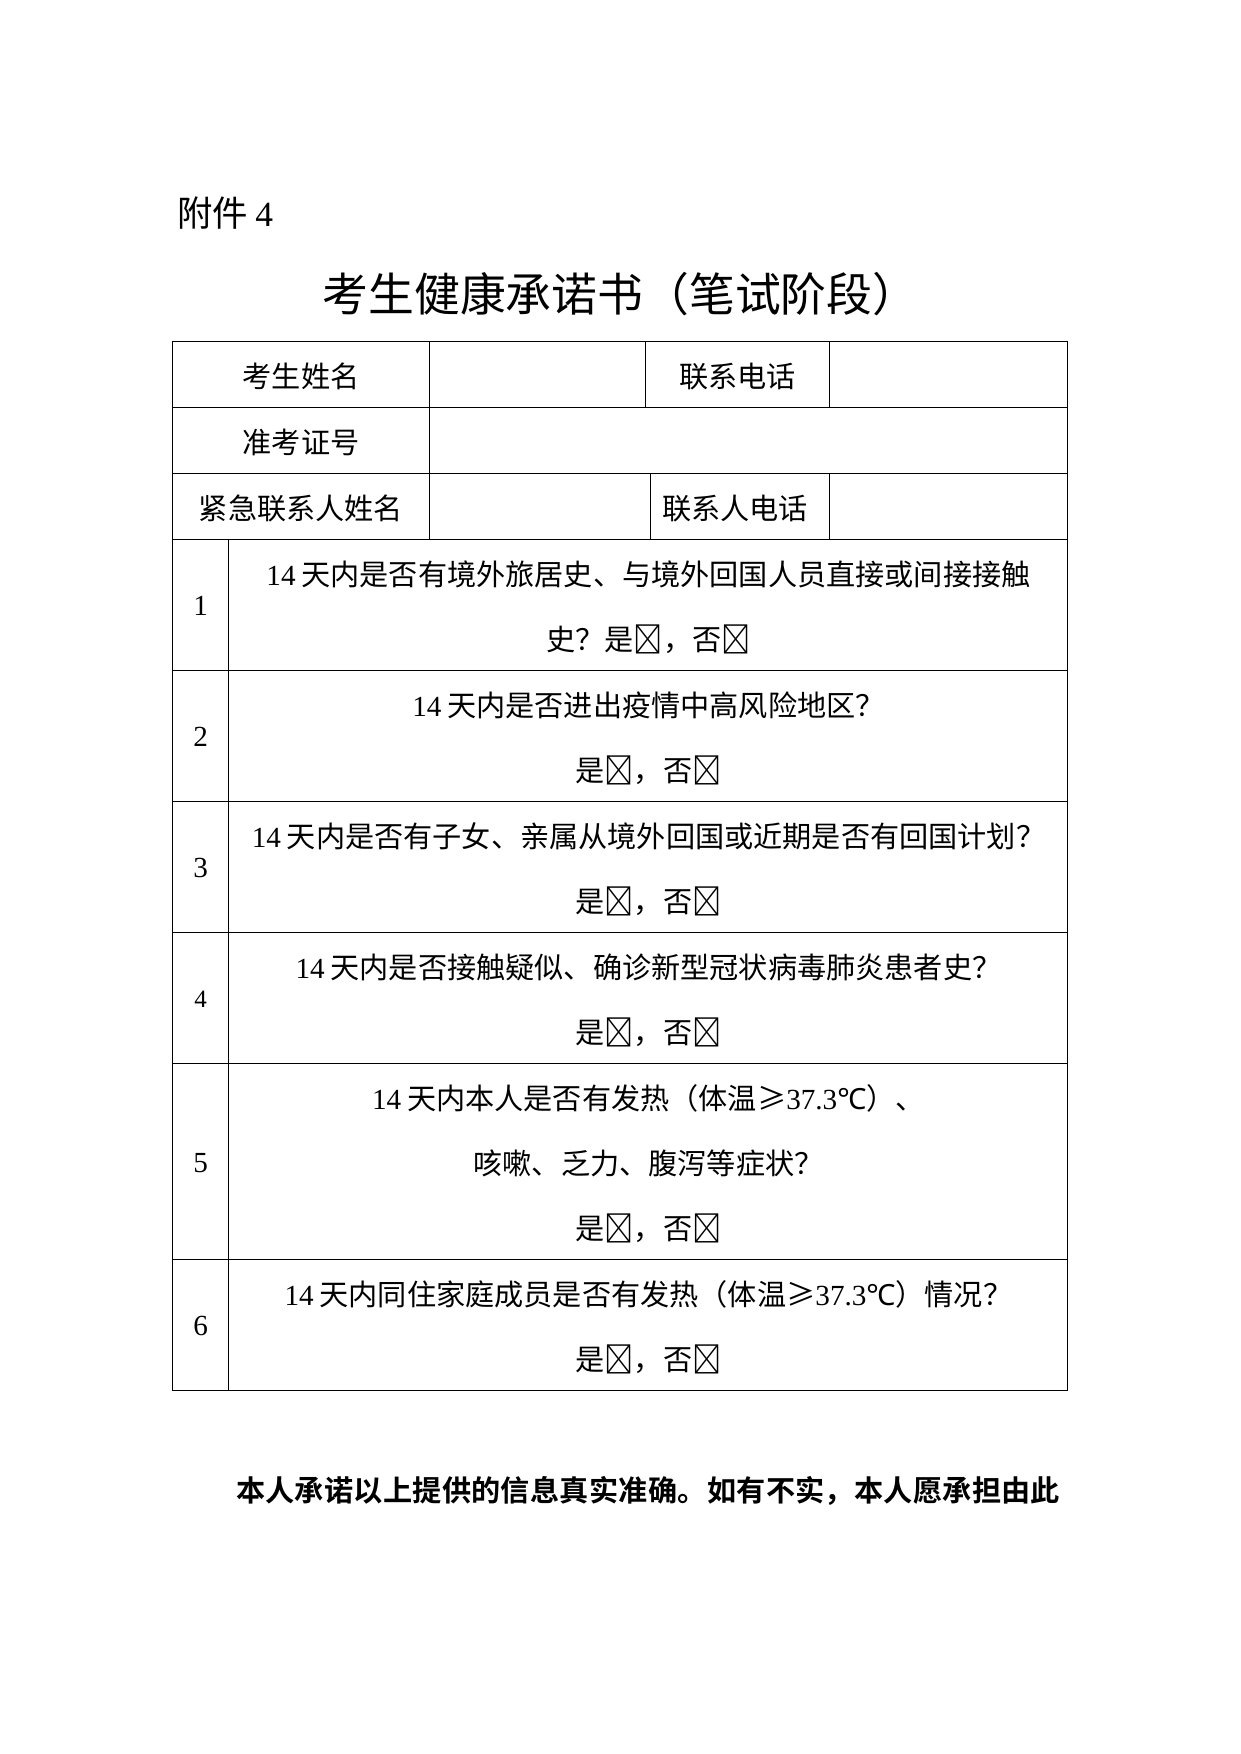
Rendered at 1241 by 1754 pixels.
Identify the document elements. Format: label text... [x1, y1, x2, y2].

text 考生健康承诺书（笔试阶段） [177, 243, 1063, 341]
table_cell [430, 474, 650, 539]
table_cell 5 [173, 1064, 228, 1259]
table_cell 3 [173, 802, 228, 932]
table_cell 准考证号 [173, 408, 429, 473]
table_cell 2 [173, 671, 228, 801]
table_cell 1 [173, 540, 228, 670]
table_cell 6 [173, 1260, 228, 1390]
text 附件4 [177, 178, 1063, 243]
table_cell [830, 474, 1067, 539]
table_cell 14天内本人是否有发热（体温≥37.3℃）、 咳嗽、乏力、腹泻等症状？ 是，否 [229, 1064, 1067, 1259]
table_cell 14天内同住家庭成员是否有发热（体温≥37.3℃）情况？ 是，否 [229, 1260, 1067, 1390]
table_cell 4 [173, 933, 228, 1063]
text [177, 1456, 1063, 1521]
table_header 联系电话 [646, 342, 829, 407]
table_cell [430, 408, 1067, 473]
table_header [830, 342, 1067, 407]
table_header 考生姓名 [173, 342, 429, 407]
table_header [430, 342, 645, 407]
table_cell 14天内是否有子女、亲属从境外回国或近期是否有回国计划？ 是，否 [229, 802, 1067, 932]
table_cell 紧急联系人姓名 [173, 474, 429, 539]
table_cell 联系人电话 [651, 474, 829, 539]
table_cell 14天内是否有境外旅居史、与境外回国人员直接或间接接触史？是，否 [229, 540, 1067, 670]
table_cell 14天内是否接触疑似、确诊新型冠状病毒肺炎患者史？ 是，否 [229, 933, 1067, 1063]
table_cell 14天内是否进出疫情中高风险地区？ 是，否 [229, 671, 1067, 801]
